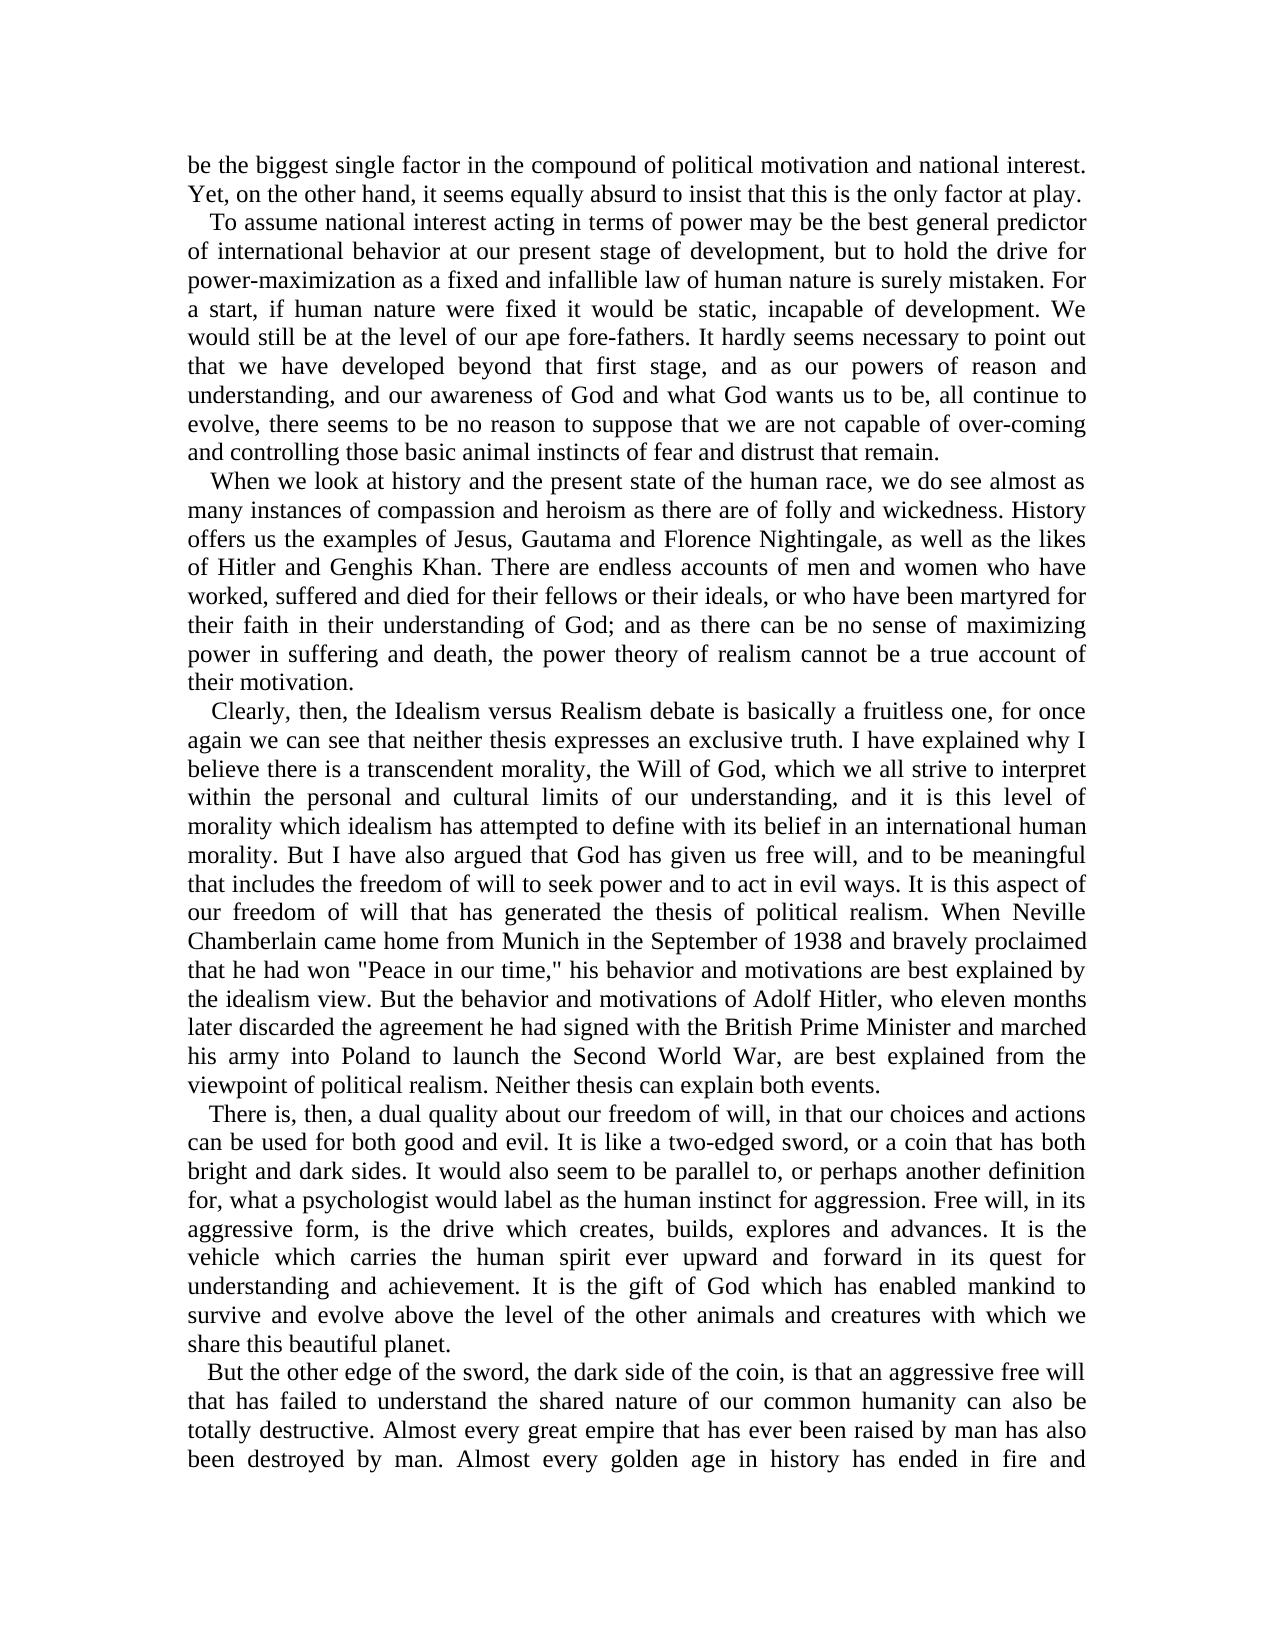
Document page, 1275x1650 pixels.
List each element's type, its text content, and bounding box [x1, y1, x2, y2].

text Clearly, then, the Idealism versus Realism debate is basically a fruitless one, for once again we can see that neither thesis expresses an exclusive truth. I have explained why I believe there is a transcendent morality, the Will of God, which we all strive to interpret within the personal and cultural limits of our understanding, and it is this level of morality which idealism has attempted to define with its belief in an international human morality. But I have also argued that God has given us free will, and to be meaningful that includes the freedom of will to seek power and to act in evil ways. It is this aspect of our freedom of will that has generated the thesis of political realism. When Neville Chamberlain came home from Munich in the September of 1938 and bravely proclaimed that he had won "Peace in our time," his behavior and motivations are best explained by the idealism view. But the behavior and motivations of Adolf Hitler, who eleven months later discarded the agreement he had signed with the British Prime Minister and marched his army into Poland to launch the Second World War, are best explained from the viewpoint of political realism. Neither thesis can explain both events. [187, 696, 1087, 1099]
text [187, 1357, 1087, 1472]
text To assume national interest acting in terms of power may be the best general predictor of international behavior at our present stage of development, but to hold the drive for power-maximization as a fixed and infallible law of human nature is surely mistaken. For a start, if human nature were fixed it would be static, incapable of development. We would still be at the level of our ape fore-fathers. It hardly seems necessary to point out that we have developed beyond that first stage, and as our powers of reason and understanding, and our awareness of God and what God wants us to be, all continue to evolve, there seems to be no reason to suppose that we are not capable of over-coming and controlling those basic animal instincts of fear and distrust that remain. [187, 207, 1087, 466]
text There is, then, a dual quality about our freedom of will, in that our choices and actions can be used for both good and evil. It is like a two-edged sword, or a coin that has both bright and dark sides. It would also seem to be parallel to, or perhaps another definition for, what a psychologist would label as the human instinct for aggression. Free will, in its aggressive form, is the drive which creates, builds, explores and advances. It is the vehicle which carries the human spirit ever upward and forward in its quest for understanding and achievement. It is the gift of God which has enabled mankind to survive and evolve above the level of the other animals and creatures with which we share this beautiful planet. [187, 1099, 1087, 1357]
text When we look at history and the present state of the human race, we do see almost as many instances of compassion and heroism as there are of folly and wickedness. History offers us the examples of Jesus, Gautama and Florence Nightingale, as well as the likes of Hitler and Genghis Khan. There are endless accounts of men and women who have worked, suffered and died for their fellows or their ideals, or who have been martyred for their faith in their understanding of God; and as there can be no sense of maximizing power in suffering and death, the power theory of realism cannot be a true account of their motivation. [187, 466, 1087, 696]
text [187, 150, 1087, 207]
